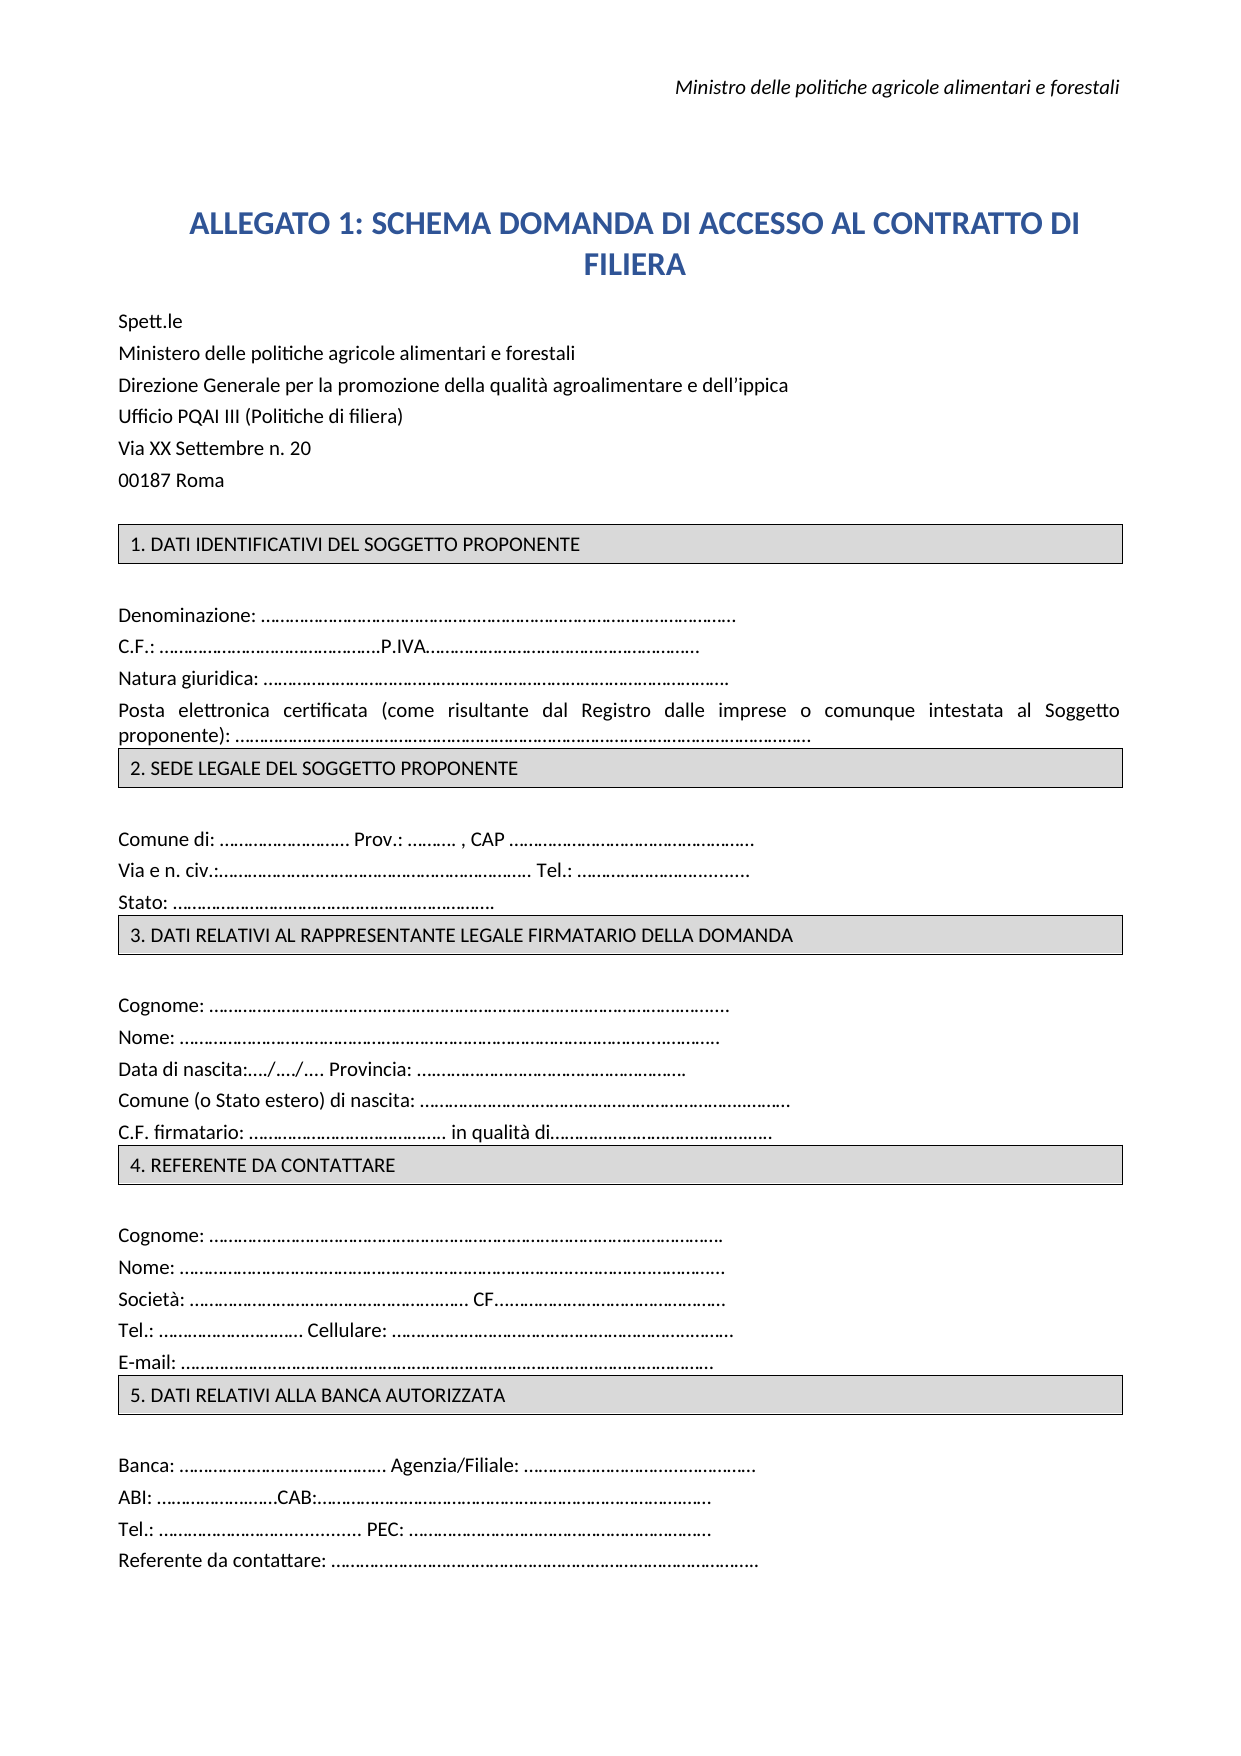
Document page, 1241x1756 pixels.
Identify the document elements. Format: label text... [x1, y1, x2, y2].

subtitle Allegato 1: Schema domanda di accesso al Contratto di filiera [148, 202, 1122, 284]
text Nome: ………………………………………………………………………...…………..…………... [118, 1254, 1122, 1279]
text Cognome: …………………………….……………………………………………………….…….... [118, 992, 1122, 1018]
text ABI: ……………….……CAB:………………………………………………………………….…… [118, 1484, 1122, 1509]
text E-mail: ………………………………………………………………………………………………… [118, 1349, 1122, 1374]
table_header 2. SEDE LEGALE DEL SOGGETTO PROPONENTE [119, 749, 1122, 787]
text Referente da contattare: …………………………………………………………………………….. [118, 1547, 1122, 1573]
text Società: …………………………………………….…… CF...……………………………………… [118, 1286, 1122, 1311]
text Via e n. civ.:……………………………………………………….. Tel.: ……………………........... [118, 857, 1122, 883]
text Tel.: ……………………….............. PEC: ……………………………………………………… [118, 1516, 1122, 1541]
text Comune (o Stato estero) di nascita: …………………………………………………………..……… [118, 1087, 1122, 1113]
text C.F.: ……………………………………….P.IVA………………………………………………… [118, 634, 1122, 659]
text 00187 Roma [118, 467, 1122, 492]
text Natura giuridica: ……………………………………………………………………………………. [118, 665, 1122, 691]
text Comune di: ……………………… Prov.: ………. , CAP …………………………………………… [118, 826, 1122, 851]
text Nome: …………………………………………………………………………………….....……….. [118, 1024, 1122, 1049]
text Direzione Generale per la promozione della qualità agroalimentare e dell’ippica [118, 372, 1122, 397]
text Spett.le [118, 309, 1122, 334]
table_header 1. DATI IDENTIFICATIVI DEL SOGGETTO PROPONENTE [119, 525, 1122, 563]
text Ufficio PQAI III (Politiche di filiera) [118, 404, 1122, 429]
text Stato: …………………………………………………………. [118, 889, 1122, 914]
text Posta elettronica certificata (come risultante dal Registro dalle imprese o comunque intestata al Soggetto proponente): ………………………………………………………………………………………………………… [118, 697, 1122, 748]
table_header 3. DATI RELATIVI AL RAPPRESENTANTE LEGALE FIRMATARIO DELLA DOMANDA [119, 916, 1122, 953]
text Cognome: ……………………………………………………………………………….……………. [118, 1222, 1122, 1248]
text C.F. firmatario: ………………………………….. in qualità di………………………….……….….. [118, 1119, 1122, 1144]
text Via XX Settembre n. 20 [118, 435, 1122, 461]
text Banca: ……………………….…………… Agenzia/Filiale: …………………………...…………… [118, 1452, 1122, 1478]
text Ministero delle politiche agricole alimentari e forestali [118, 340, 1122, 366]
text Denominazione: ……………………………………………………………………………………… [118, 602, 1122, 627]
text Tel.: ………………………… Cellulare: ……………………………………………………..……… [118, 1317, 1122, 1343]
text Data di nascita:…./.…/.... Provincia: ….……………………………………………. [118, 1056, 1122, 1081]
table_header 4. REFERENTE DA CONTATTARE [119, 1146, 1122, 1183]
table_header 5. DATI RELATIVI ALLA BANCA AUTORIZZATA [119, 1376, 1122, 1413]
